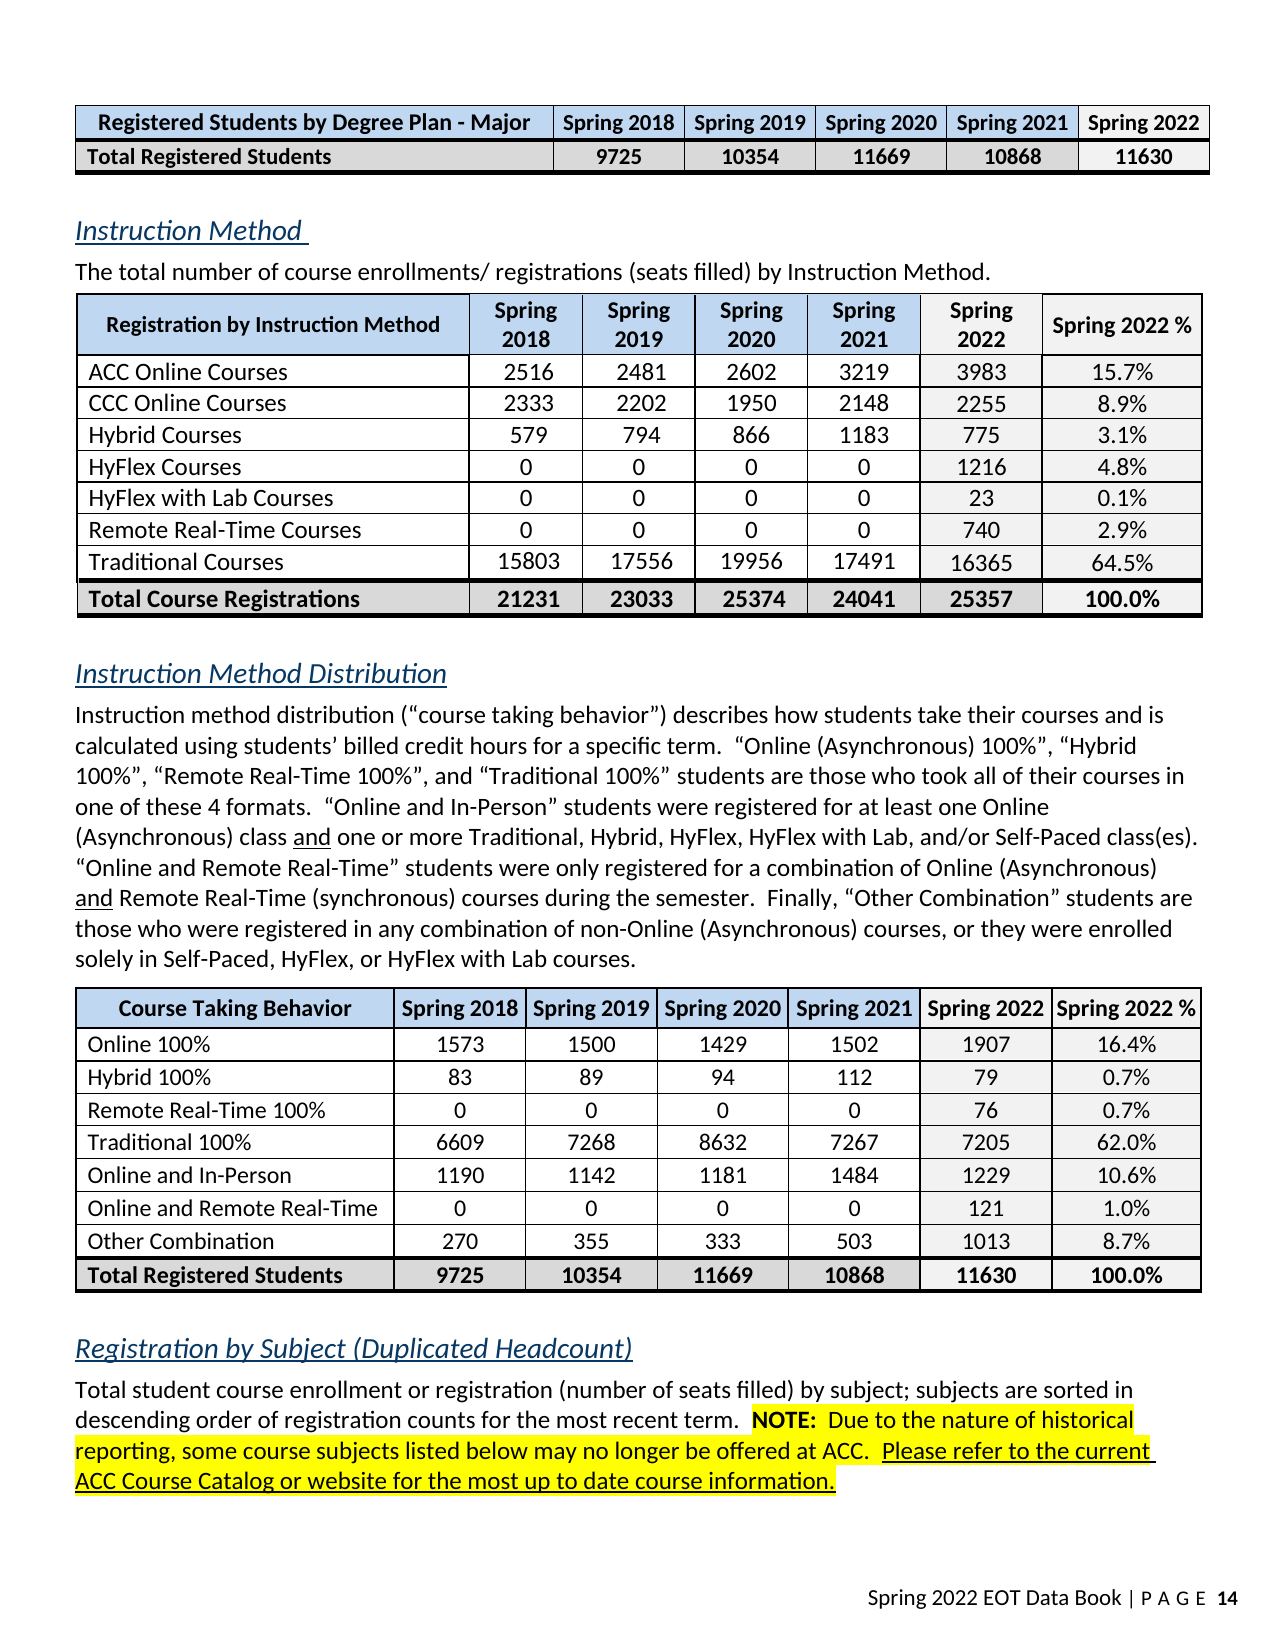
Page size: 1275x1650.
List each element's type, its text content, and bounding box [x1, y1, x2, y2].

table_cell 15.7% [1043, 356, 1201, 386]
table_cell Total Registered Students [76, 142, 553, 170]
table_cell 333 [658, 1225, 788, 1256]
table_cell 21231 [470, 583, 582, 613]
table_cell 0 [583, 514, 694, 544]
table_cell 0.7% [1053, 1094, 1200, 1125]
table_cell 11669 [658, 1260, 788, 1289]
table_cell 17556 [583, 546, 694, 578]
table_header Spring 2021 [808, 294, 920, 354]
table_cell 3219 [808, 355, 919, 386]
table_cell 76 [921, 1094, 1051, 1125]
table_cell 10868 [947, 142, 1078, 170]
table_cell 15803 [470, 546, 582, 578]
table_cell ACC Online Courses [78, 356, 468, 386]
table_header Spring 2018 [470, 294, 582, 354]
table_cell 1907 [921, 1029, 1051, 1059]
table_cell 2255 [921, 388, 1041, 418]
table_cell 0 [696, 483, 807, 513]
table_cell 794 [583, 419, 694, 450]
table_cell 1950 [696, 388, 807, 418]
table_cell Traditional Courses [78, 546, 468, 578]
table_cell 24041 [808, 583, 920, 613]
table_cell 62.0% [1053, 1126, 1200, 1158]
table_cell 7205 [921, 1126, 1051, 1158]
table_header Spring 2020 [695, 294, 808, 354]
table_cell 0 [808, 483, 919, 513]
table_cell Hybrid 100% [77, 1062, 393, 1092]
subtitle Registration by Subject (Duplicated Headcount) [75, 1330, 1200, 1366]
table_header Spring 2021 [947, 106, 1078, 138]
table_cell 0 [808, 514, 919, 544]
table_cell 0 [658, 1192, 788, 1224]
table_cell 2481 [583, 355, 694, 386]
table_cell 9725 [395, 1260, 525, 1289]
table_cell 0.1% [1043, 483, 1201, 513]
subtitle Instruction Method [75, 212, 1200, 248]
table_cell 23 [921, 483, 1041, 513]
table_cell 1500 [526, 1029, 657, 1059]
table_cell 1573 [395, 1029, 525, 1059]
table_header Spring 2022 [920, 294, 1042, 354]
table_header Spring 2020 [816, 106, 946, 138]
table_cell Total Course Registrations [78, 579, 469, 613]
table_cell 2333 [470, 388, 582, 418]
table_cell 1216 [921, 451, 1041, 481]
table_cell 2202 [583, 388, 694, 418]
text Instruction method distribution (“course taking behavior”) describes how students take their courses and is calculated using students’ billed credit hours for a specific term. “Online (Asynchronous) 100%”, “Hybrid 100%”, “Remote Real-Time 100%”, and “Traditional 100%” students are those who took all of their courses in one of these 4 formats. “Online and In-Person” students were registered for at least one Online (Asynchronous) class and one or more Traditional, Hybrid, HyFlex, HyFlex with Lab, and/or Self-Paced class(es). “Online and Remote Real-Time” students were only registered for a combination of Online (Asynchronous) and Remote Real-Time (synchronous) courses during the semester. Finally, “Other Combination” students are those who were registered in any combination of non-Online (Asynchronous) courses, or they were enrolled solely in Self-Paced, HyFlex, or HyFlex with Lab courses. [75, 699, 1200, 974]
table_cell 0 [470, 451, 582, 481]
table_cell 6609 [395, 1126, 525, 1158]
table_cell 270 [395, 1225, 525, 1256]
table_cell 7267 [789, 1126, 919, 1158]
table_header Registration by Instruction Method [78, 295, 469, 354]
table_cell 89 [526, 1062, 657, 1092]
table_cell 112 [789, 1062, 919, 1092]
table_cell 2.9% [1043, 514, 1201, 544]
table_cell 866 [696, 419, 807, 450]
text The total number of course enrollments/ registrations (seats filled) by Instruction Method. [75, 256, 1200, 287]
table_cell 19956 [696, 546, 807, 578]
table_cell 0 [526, 1094, 657, 1125]
table_cell Other Combination [77, 1225, 393, 1256]
table_cell 3983 [921, 355, 1041, 386]
table_cell 79 [921, 1062, 1051, 1092]
table_cell 1181 [658, 1159, 788, 1191]
table_cell 0 [808, 451, 919, 481]
subtitle Instruction Method Distribution [75, 656, 1200, 691]
table_cell 0 [470, 514, 582, 544]
table_cell 100.0% [1043, 583, 1201, 613]
table_cell 0 [526, 1192, 657, 1224]
table_cell 16.4% [1053, 1029, 1200, 1059]
table_cell 0 [395, 1094, 525, 1125]
table_cell 94 [658, 1062, 788, 1092]
table_cell 0 [696, 514, 807, 544]
table_cell 8.9% [1043, 388, 1201, 418]
table_cell Online 100% [77, 1029, 393, 1059]
table_cell 0 [583, 483, 694, 513]
table_cell Remote Real-Time Courses [78, 514, 468, 544]
table_cell 16365 [921, 546, 1041, 578]
table_header Spring 2022 [921, 989, 1051, 1027]
table_cell 0 [789, 1192, 919, 1224]
table_header Course Taking Behavior [77, 989, 393, 1027]
table_cell 579 [470, 419, 582, 450]
table_cell 83 [395, 1062, 525, 1092]
table_cell 10354 [685, 142, 815, 170]
table_cell 100.0% [1053, 1260, 1200, 1289]
table_cell CCC Online Courses [78, 388, 468, 418]
table_cell 0 [470, 483, 582, 513]
table_header Spring 2022 % [1043, 295, 1201, 354]
table_cell 0 [658, 1094, 788, 1125]
table_cell 2516 [470, 355, 582, 386]
table_cell Online and In-Person [77, 1159, 393, 1191]
table_cell 0 [696, 451, 807, 481]
table_header Spring 2019 [582, 294, 695, 354]
table_header Spring 2022 [1079, 106, 1209, 138]
table_cell 775 [921, 419, 1041, 450]
table_header Spring 2021 [789, 989, 919, 1027]
table_cell 9725 [554, 142, 684, 170]
table_cell 1.0% [1053, 1192, 1200, 1224]
table_cell Hybrid Courses [78, 419, 468, 450]
table_header Spring 2018 [395, 989, 525, 1027]
table_cell 7268 [526, 1126, 657, 1158]
table_cell 1429 [658, 1029, 788, 1059]
table_cell 1183 [808, 419, 919, 450]
table_header Spring 2019 [527, 989, 656, 1027]
table_cell 10868 [789, 1260, 919, 1289]
table_cell 1190 [395, 1159, 525, 1191]
table_cell HyFlex with Lab Courses [78, 483, 468, 513]
table_cell 4.8% [1043, 451, 1201, 481]
table_header Spring 2018 [554, 106, 684, 138]
table_header Spring 2020 [658, 989, 787, 1027]
table_cell 3.1% [1043, 419, 1201, 450]
text Total student course enrollment or registration (number of seats filled) by subject; subjects are sorted in descending order of registration counts for the most recent term. NOTE: Due to the nature of historical reporting, some course subjects listed below may no longer be offered at ACC. Please refer to the current ACC Course Catalog or website for the most up to date course information. [75, 1374, 1179, 1496]
table_cell 8632 [658, 1126, 788, 1158]
table_cell 11630 [1079, 142, 1209, 170]
table_cell 1502 [789, 1029, 919, 1059]
table_cell 17491 [808, 546, 919, 578]
table_cell 2602 [696, 355, 807, 386]
table_cell 1142 [526, 1159, 657, 1191]
table_cell 0 [395, 1192, 525, 1224]
table_cell 23033 [583, 583, 694, 613]
table_header Registered Students by Degree Plan - Major [76, 106, 553, 138]
table_cell Traditional 100% [77, 1126, 393, 1158]
table_cell 11669 [816, 142, 946, 170]
table_cell 1484 [789, 1159, 919, 1191]
table_cell 0.7% [1053, 1062, 1200, 1092]
table_cell 121 [921, 1192, 1051, 1224]
table_cell 503 [789, 1225, 919, 1256]
table_cell Remote Real-Time 100% [77, 1094, 393, 1125]
table_cell 10.6% [1053, 1159, 1200, 1191]
table_cell 1013 [921, 1225, 1051, 1256]
table_cell Online and Remote Real-Time [77, 1192, 393, 1224]
table_cell 10354 [526, 1260, 657, 1289]
table_cell 64.5% [1043, 546, 1201, 578]
table_cell 740 [921, 514, 1041, 544]
table_cell 2148 [808, 388, 919, 418]
table_header Spring 2019 [685, 106, 815, 138]
table_cell 8.7% [1053, 1225, 1200, 1256]
table_cell 0 [583, 451, 694, 481]
table_cell 355 [526, 1225, 657, 1256]
table_cell HyFlex Courses [78, 451, 468, 481]
table_cell 25357 [921, 583, 1042, 613]
table_cell Total Registered Students [77, 1260, 393, 1289]
table_cell 11630 [921, 1260, 1051, 1289]
table_cell 25374 [696, 583, 807, 613]
table_header Spring 2022 % [1053, 989, 1200, 1027]
table_cell 1229 [921, 1159, 1051, 1191]
table_cell 0 [789, 1094, 919, 1125]
